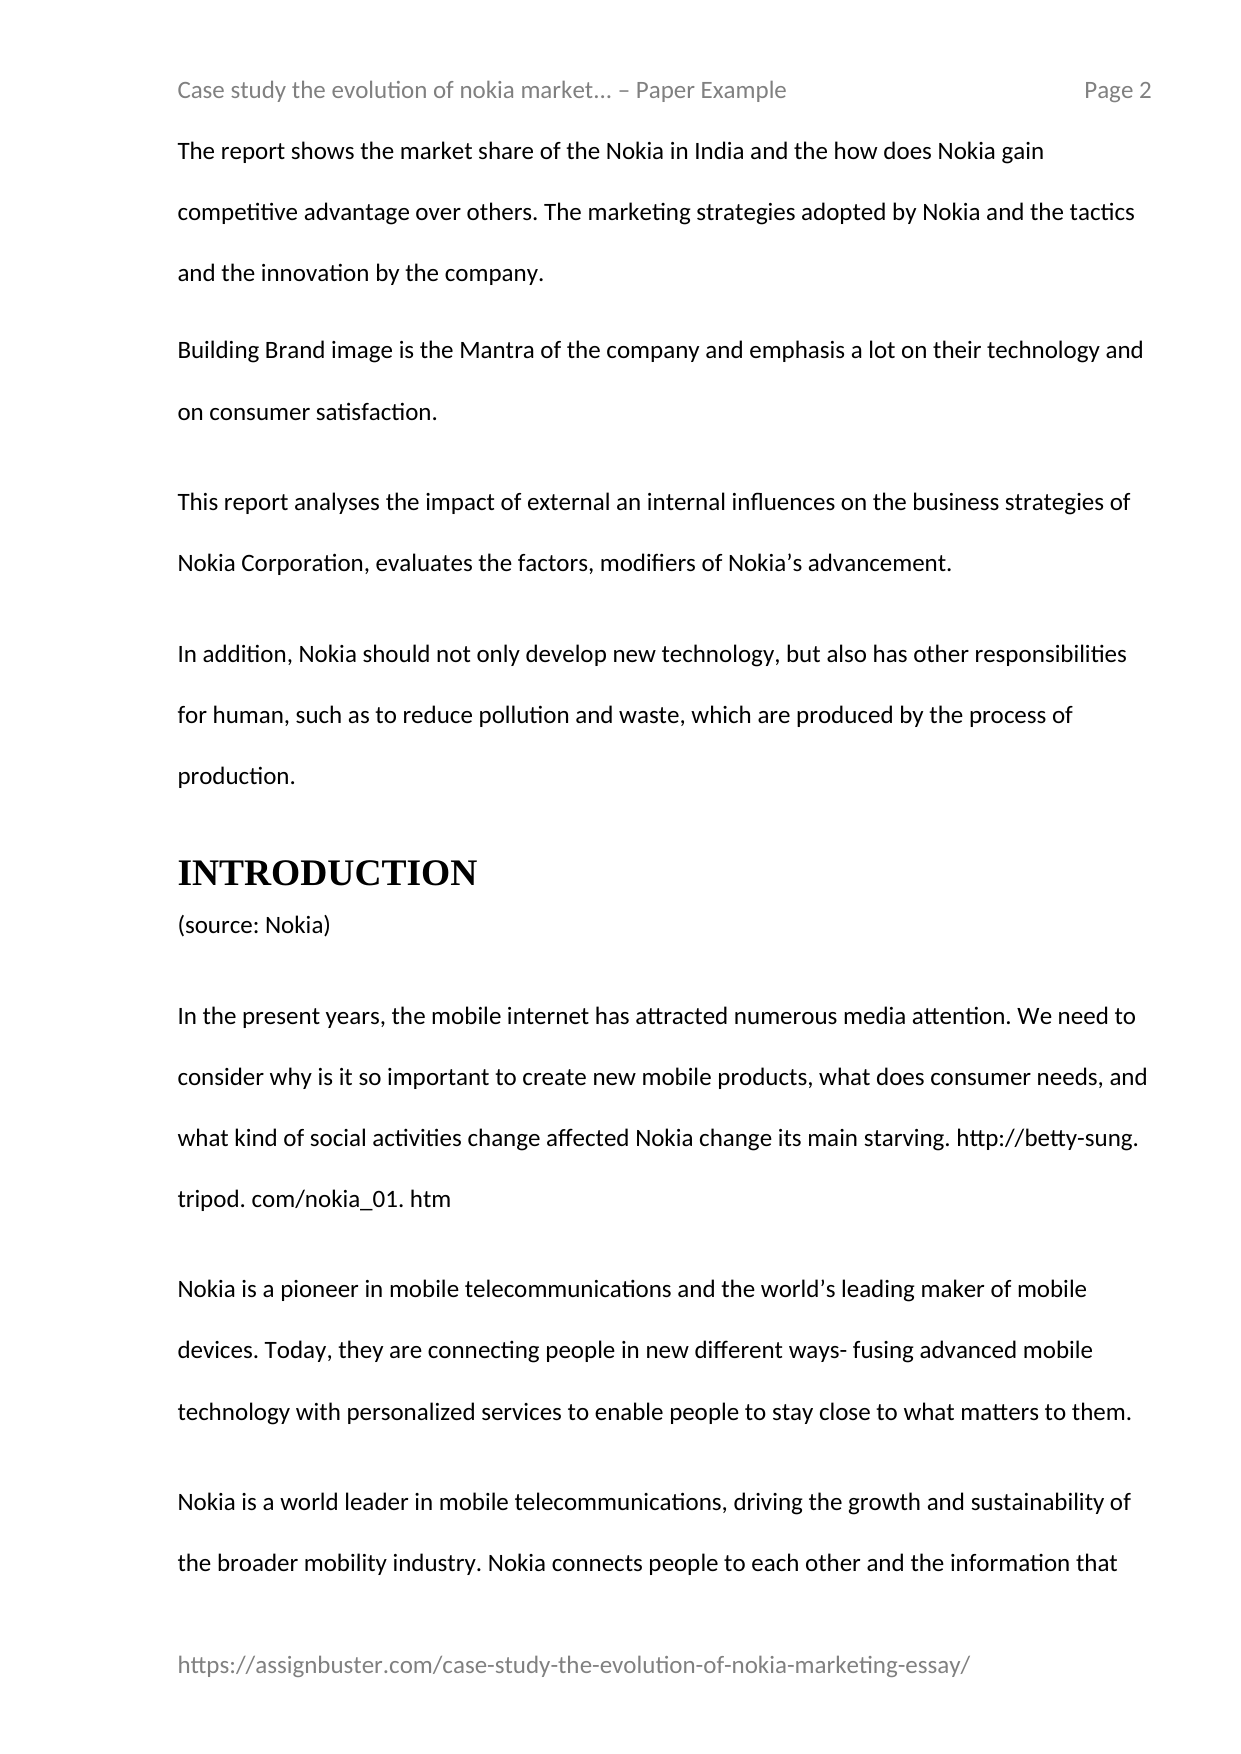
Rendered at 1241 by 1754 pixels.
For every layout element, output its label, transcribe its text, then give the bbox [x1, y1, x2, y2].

text In the present years, the mobile internet has attracted numerous media attention. We need to consider why is it so important to create new mobile products, what does consumer needs, and what kind of social activities change affected Nokia change its main starving. http://betty-sung. tripod. com/nokia_01. htm [177, 1000, 1152, 1213]
text Nokia is a pioneer in mobile telecommunications and the world’s leading maker of mobile devices. Today, they are connecting people in new different ways- fusing advanced mobile technology with personalized services to enable people to stay close to what matters to them. [177, 1273, 1152, 1426]
text (source: Nokia) [177, 909, 1152, 940]
text In addition, Nokia should not only develop new technology, but also has other responsibilities for human, such as to reduce pollution and waste, which are produced by the process of production. [177, 638, 1152, 790]
text This report analyses the impact of external an internal influences on the business strategies of Nokia Corporation, evaluates the factors, modifiers of Nokia’s advancement. [177, 486, 1152, 578]
text Building Brand image is the Mantra of the company and emphasis a lot on their technology and on consumer satisfaction. [177, 334, 1152, 426]
text The report shows the market share of the Nokia in India and the how does Nokia gain competitive advantage over others. The marketing strategies adopted by Nokia and the tactics and the innovation by the company. [177, 135, 1152, 287]
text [177, 1486, 1152, 1578]
subtitle INTRODUCTION [177, 850, 1152, 893]
